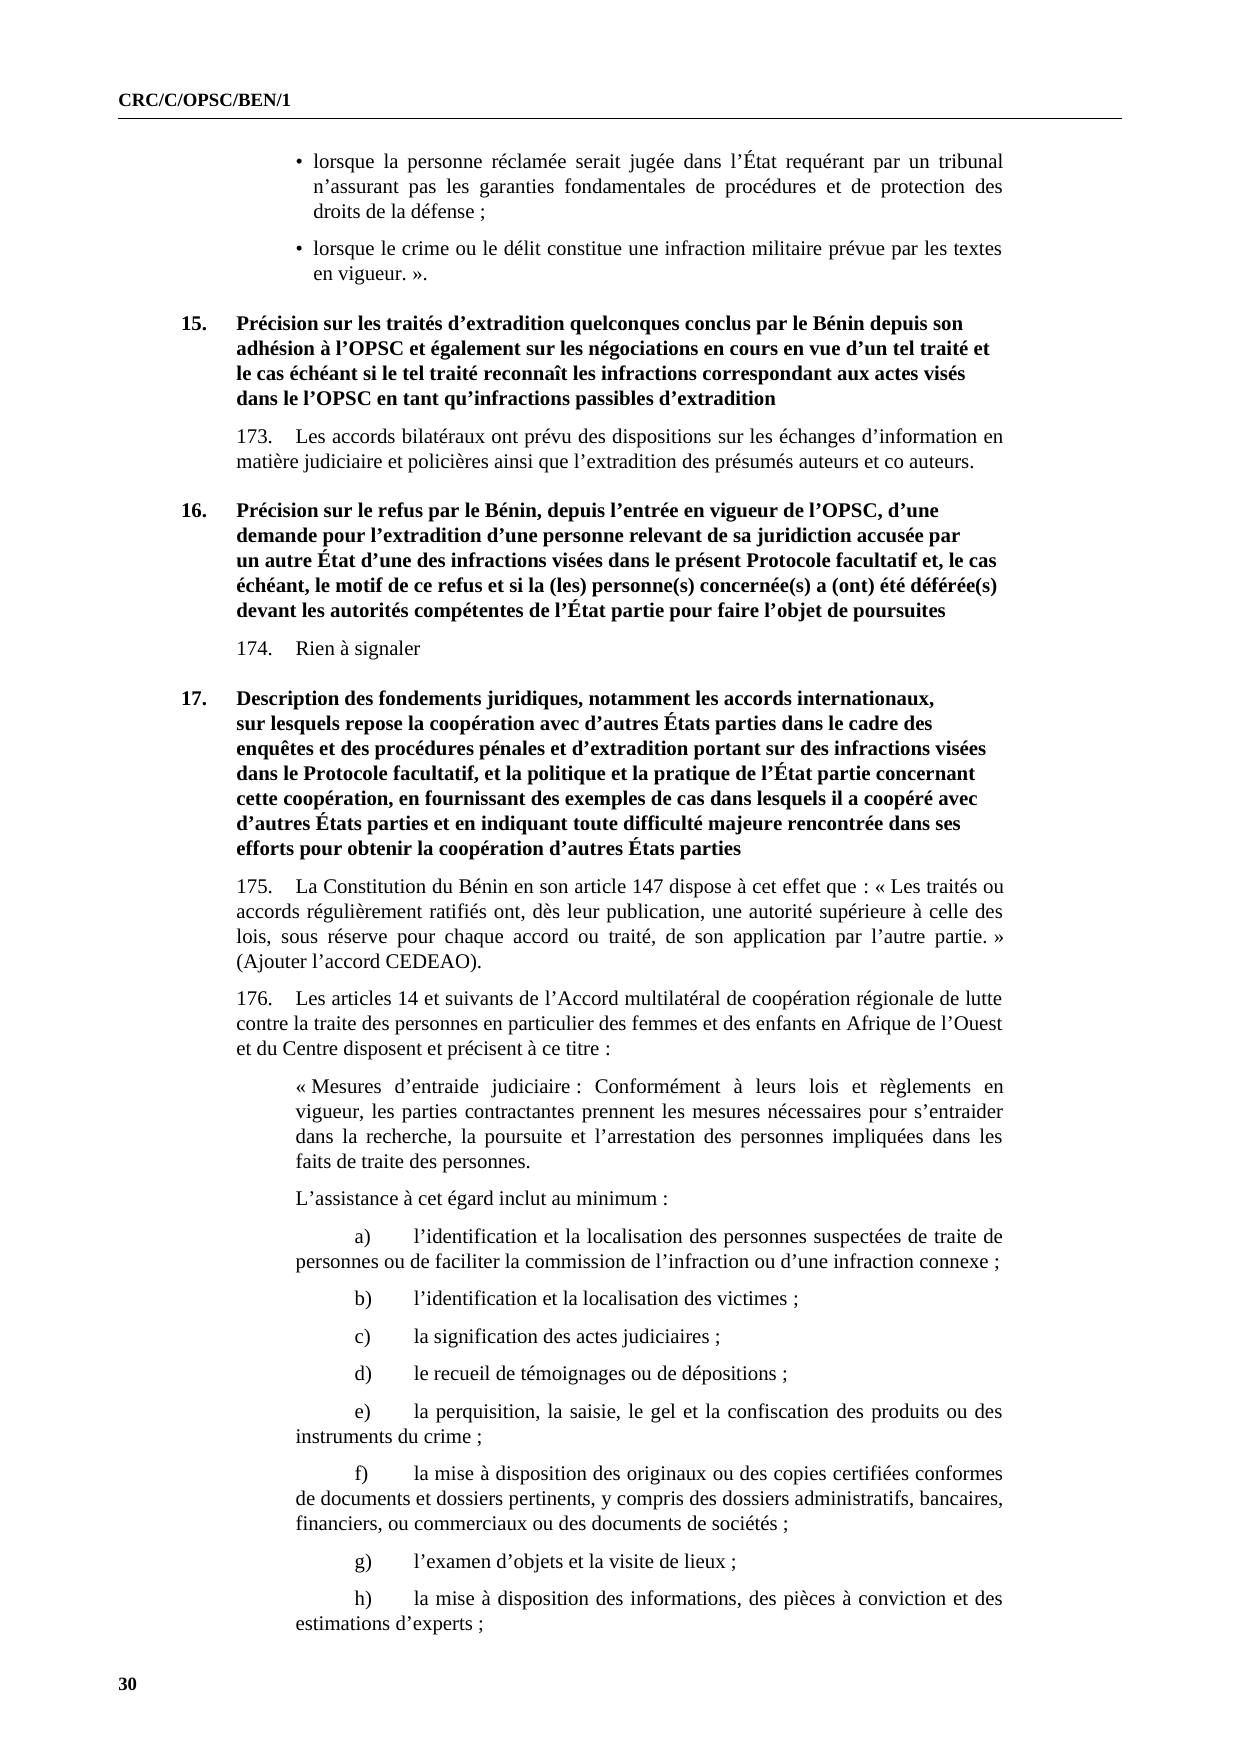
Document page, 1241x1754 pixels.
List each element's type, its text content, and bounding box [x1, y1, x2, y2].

text a) l’identification et la localisation des personnes suspectées de traite de personnes ou de faciliter la commission de l’infraction ou d’une infraction connexe ; [295, 1223, 1004, 1273]
text h) la mise à disposition des informations, des pièces à conviction et des estimations d’experts ; [295, 1585, 1004, 1635]
text 17. Description des fondements juridiques, notamment les accords internationaux, sur lesquels repose la coopération avec d’autres États parties dans le cadre des enquêtes et des procédures pénales et d’extradition portant sur des infractions visées dans le Protocole facultatif, et la politique et la pratique de l’État partie concernant cette coopération, en fournissant des exemples de cas dans lesquels il a coopéré avec d’autres États parties et en indiquant toute difficulté majeure rencontrée dans ses efforts pour obtenir la coopération d’autres États parties [118, 685, 1004, 860]
text e) la perquisition, la saisie, le gel et la confiscation des produits ou des instruments du crime ; [295, 1398, 1004, 1448]
text 173. Les accords bilatéraux ont prévu des dispositions sur les échanges d’information en matière judiciaire et policières ainsi que l’extradition des présumés auteurs et co auteurs. [236, 423, 1004, 473]
text L’assistance à cet égard inclut au minimum : [295, 1185, 1004, 1210]
list • lorsque le crime ou le délit constitue une infraction militaire prévue par les textes en vigueur. ». [295, 235, 1004, 285]
text 174. Rien à signaler [236, 635, 1004, 660]
text d) le recueil de témoignages ou de dépositions ; [295, 1360, 1004, 1385]
text f) la mise à disposition des originaux ou des copies certifiées conformes de documents et dossiers pertinents, y compris des dossiers administratifs, bancaires, financiers, ou commerciaux ou des documents de sociétés ; [295, 1460, 1004, 1535]
text 175. La Constitution du Bénin en son article 147 dispose à cet effet que : « Les traités ou accords régulièrement ratifiés ont, dès leur publication, une autorité supérieure à celle des lois, sous réserve pour chaque accord ou traité, de son application par l’autre partie. » (Ajouter l’accord CEDEAO). [236, 873, 1004, 973]
list • lorsque la personne réclamée serait jugée dans l’État requérant par un tribunal n’assurant pas les garanties fondamentales de procédures et de protection des droits de la défense ; [295, 148, 1004, 223]
text g) l’examen d’objets et la visite de lieux ; [295, 1548, 1004, 1573]
text « Mesures d’entraide judiciaire : Conformément à leurs lois et règlements en vigueur, les parties contractantes prennent les mesures nécessaires pour s’entraider dans la recherche, la poursuite et l’arrestation des personnes impliquées dans les faits de traite des personnes. [295, 1073, 1004, 1173]
text 15. Précision sur les traités d’extradition quelconques conclus par le Bénin depuis son adhésion à l’OPSC et également sur les négociations en cours en vue d’un tel traité et le cas échéant si le tel traité reconnaît les infractions correspondant aux actes visés dans le l’OPSC en tant qu’infractions passibles d’extradition [118, 310, 1004, 410]
text b) l’identification et la localisation des victimes ; [295, 1285, 1004, 1310]
text 16. Précision sur le refus par le Bénin, depuis l’entrée en vigueur de l’OPSC, d’une demande pour l’extradition d’une personne relevant de sa juridiction accusée par un autre État d’une des infractions visées dans le présent Protocole facultatif et, le cas échéant, le motif de ce refus et si la (les) personne(s) concernée(s) a (ont) été déférée(s) devant les autorités compétentes de l’État partie pour faire l’objet de poursuites [118, 498, 1004, 623]
text 176. Les articles 14 et suivants de l’Accord multilatéral de coopération régionale de lutte contre la traite des personnes en particulier des femmes et des enfants en Afrique de l’Ouest et du Centre disposent et précisent à ce titre : [236, 985, 1004, 1060]
text c) la signification des actes judiciaires ; [295, 1323, 1004, 1348]
